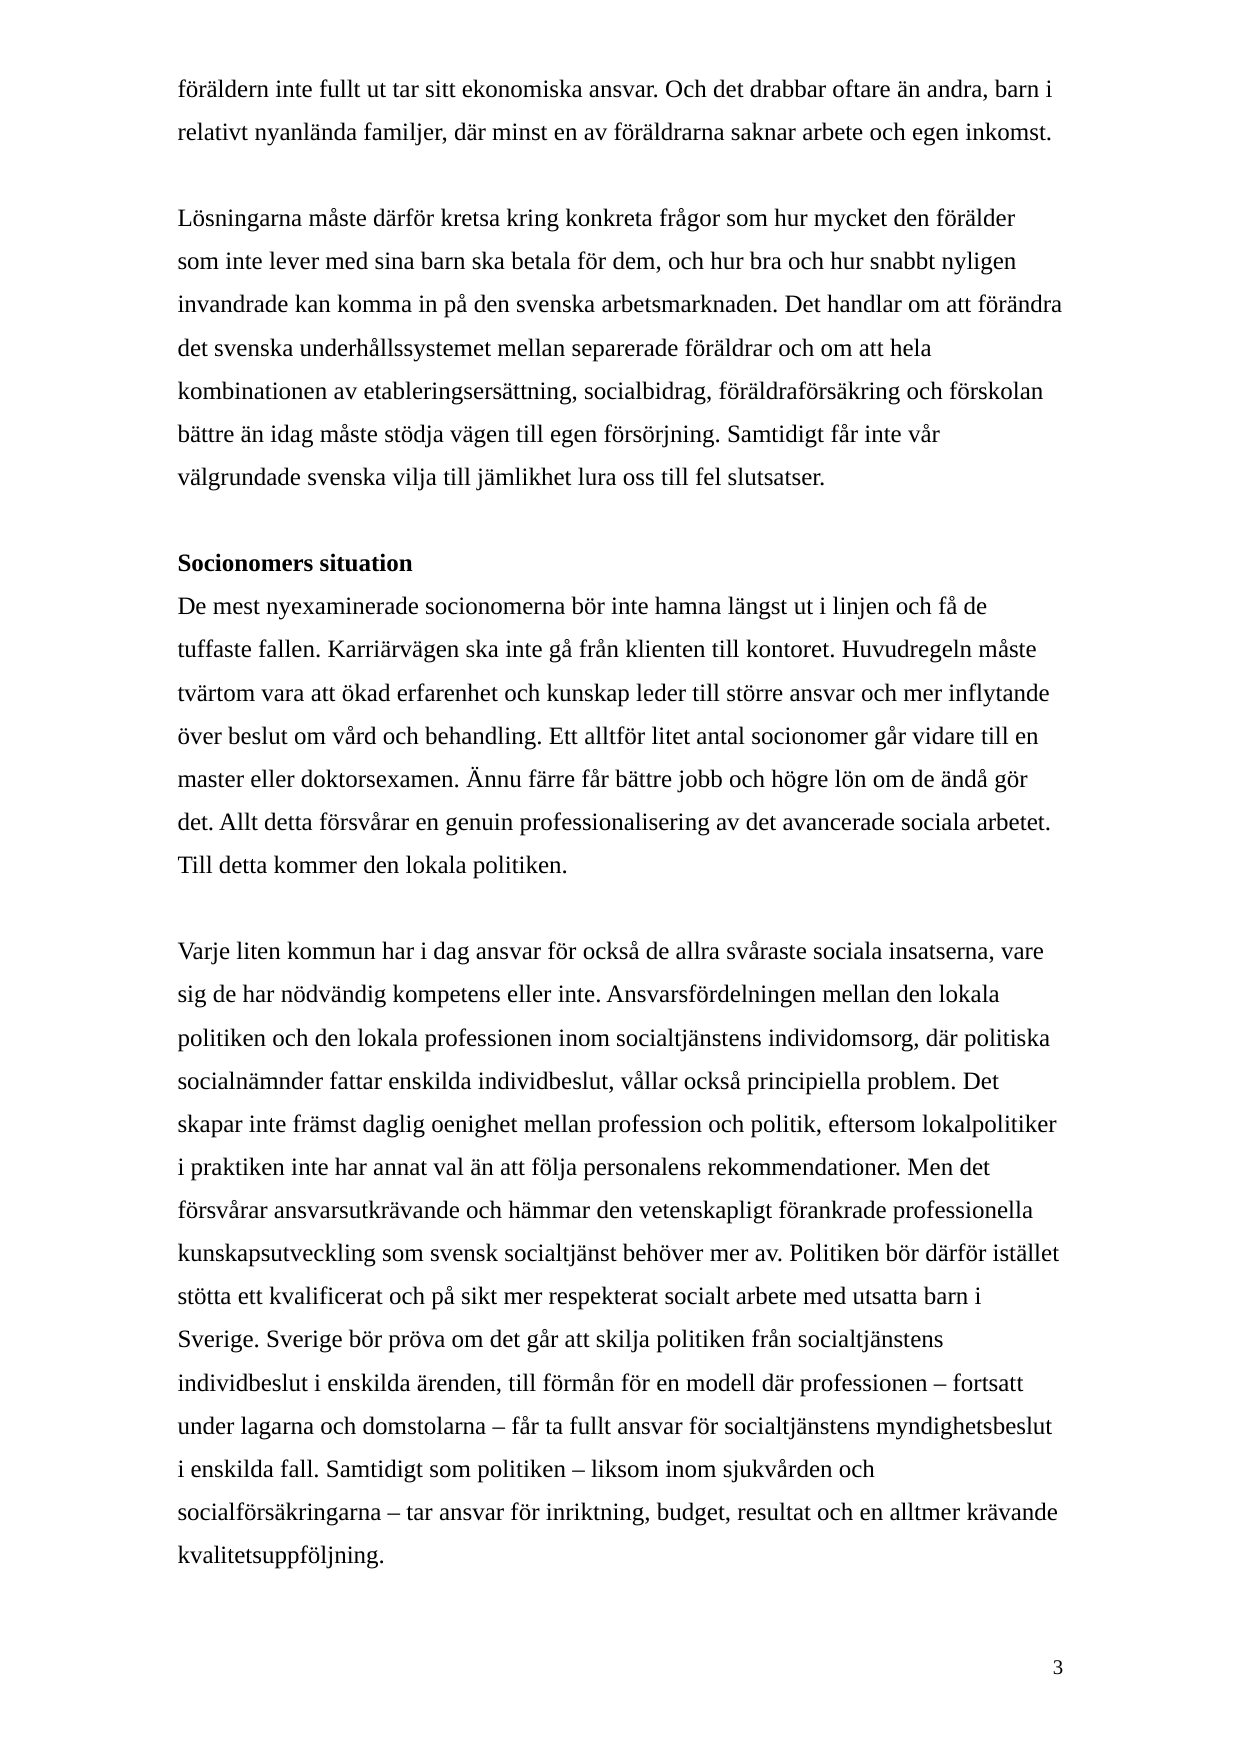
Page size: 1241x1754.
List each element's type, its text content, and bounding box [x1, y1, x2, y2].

text Socionomers situation [177, 548, 1063, 577]
text Lösningarna måste därför kretsa kring konkreta frågor som hur mycket den förälder som inte lever med sina barn ska betala för dem, och hur bra och hur snabbt nyligen invandrade kan komma in på den svenska arbetsmarknaden. Det handlar om att förändra det svenska underhållssystemet mellan separerade föräldrar och om att hela kombinationen av etableringsersättning, socialbidrag, föräldraförsäkring och förskolan bättre än idag måste stödja vägen till egen försörjning. Samtidigt får inte vår välgrundade svenska vilja till jämlikhet lura oss till fel slutsatser. [177, 203, 1063, 491]
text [177, 74, 1063, 146]
text De mest nyexaminerade socionomerna bör inte hamna längst ut i linjen och få de tuffaste fallen. Karriärvägen ska inte gå från klienten till kontoret. Huvudregeln måste tvärtom vara att ökad erfarenhet och kunskap leder till större ansvar och mer inflytande över beslut om vård och behandling. Ett alltför litet antal socionomer går vidare till en master eller doktorsexamen. Ännu färre får bättre jobb och högre lön om de ändå gör det. Allt detta försvårar en genuin professionalisering av det avancerade sociala arbetet. Till detta kommer den lokala politiken. [177, 591, 1063, 879]
text Varje liten kommun har i dag ansvar för också de allra svåraste sociala insatserna, vare sig de har nödvändig kompetens eller inte. Ansvarsfördelningen mellan den lokala politiken och den lokala professionen inom socialtjänstens individomsorg, där politiska socialnämnder fattar enskilda individbeslut, vållar också principiella problem. Det skapar inte främst daglig oenighet mellan profession och politik, eftersom lokalpolitiker i praktiken inte har annat val än att följa personalens rekommendationer. Men det försvårar ansvarsutkrävande och hämmar den vetenskapligt förankrade professionella kunskapsutveckling som svensk socialtjänst behöver mer av. Politiken bör därför istället stötta ett kvalificerat och på sikt mer respekterat socialt arbete med utsatta barn i Sverige. Sverige bör pröva om det går att skilja politiken från socialtjänstens individbeslut i enskilda ärenden, till förmån för en modell där professionen – fortsatt under lagarna och domstolarna – får ta fullt ansvar för socialtjänstens myndighetsbeslut i enskilda fall. Samtidigt som politiken – liksom inom sjukvården och socialförsäkringarna – tar ansvar för inriktning, budget, resultat och en alltmer krävande kvalitetsuppföljning. [177, 936, 1063, 1569]
